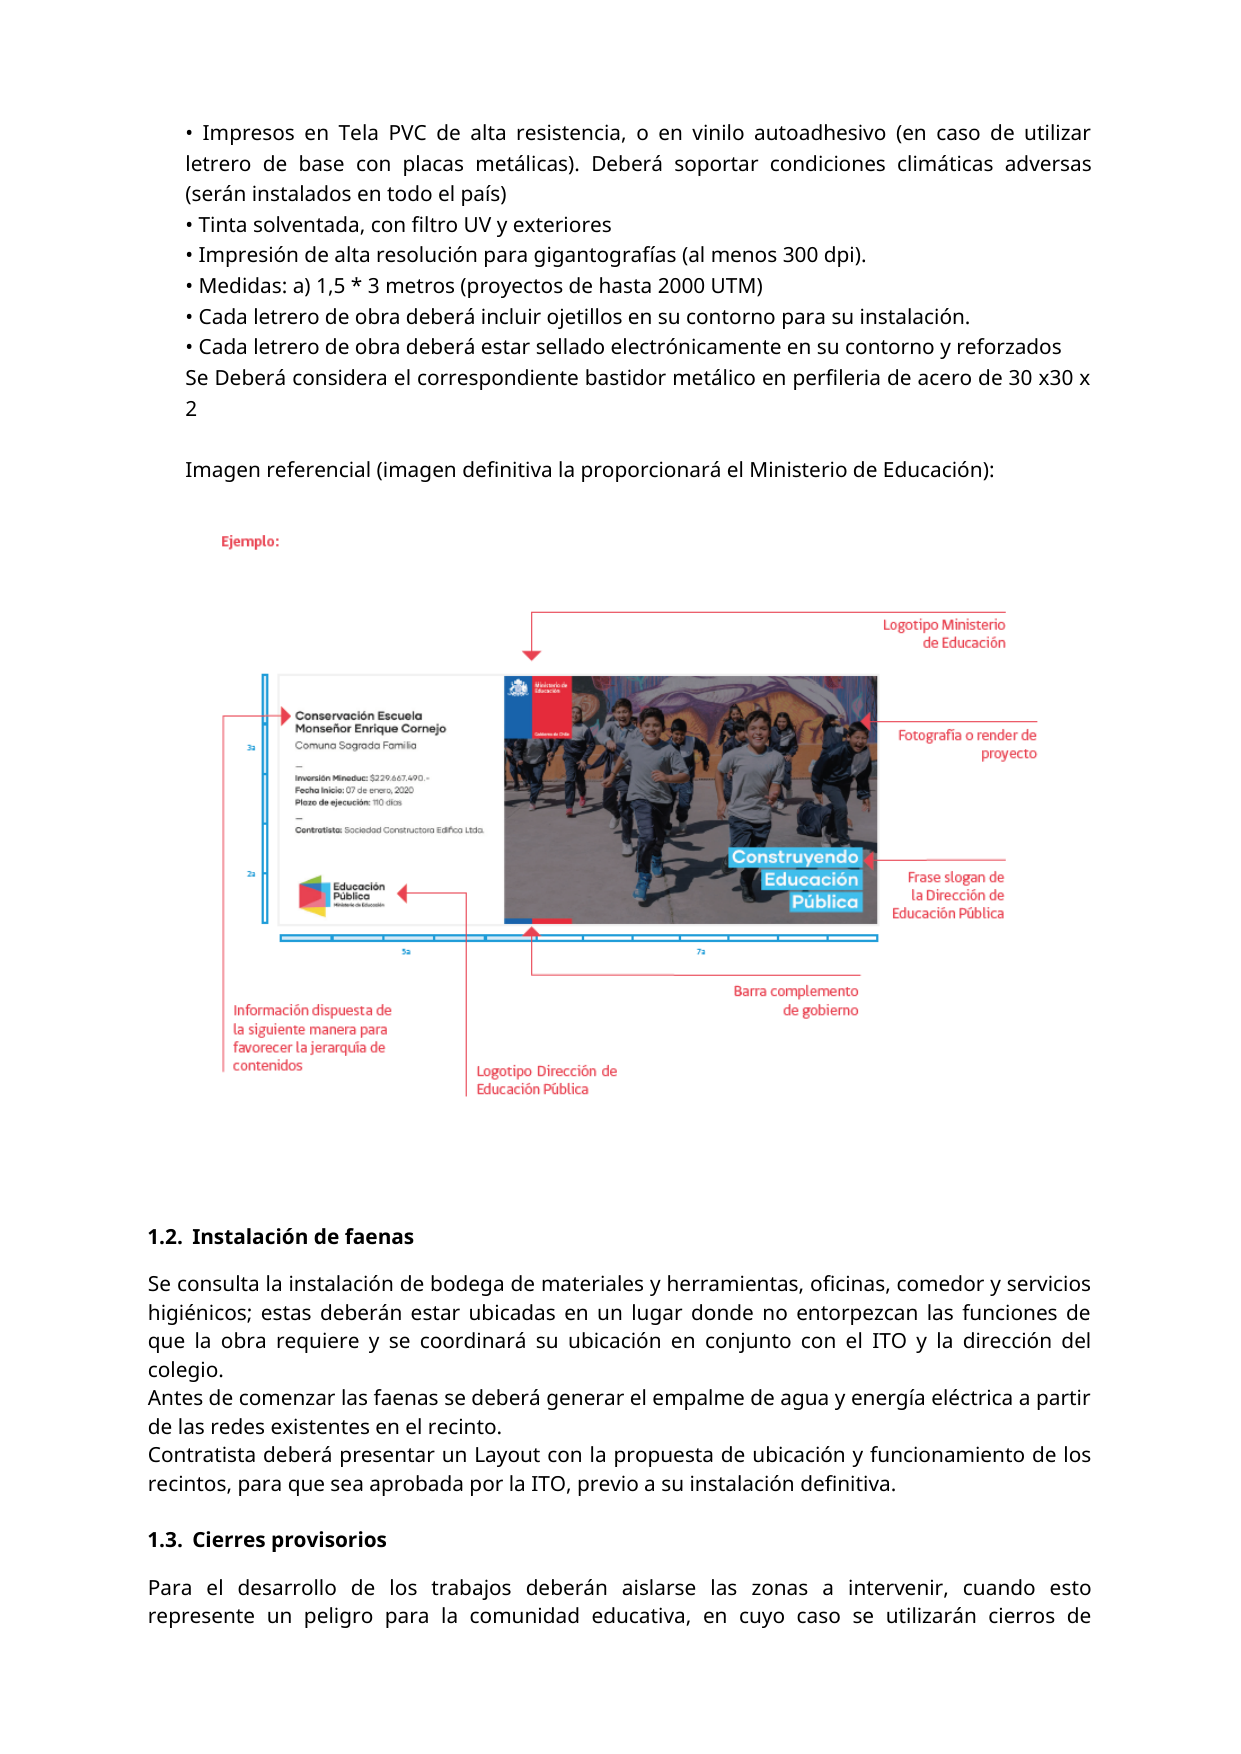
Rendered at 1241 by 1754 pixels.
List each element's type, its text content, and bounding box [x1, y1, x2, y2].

list Se Deberá considera el correspondiente bastidor metálico en perfileria de acero de 30 x30 x 2 [185, 363, 1092, 422]
list • Medidas: a) 1,5 * 3 metros (proyectos de hasta 2000 UTM) [185, 271, 1092, 300]
list Instalación de faenas [147, 1222, 1092, 1251]
list • Cada letrero de obra deberá incluir ojetillos en su contorno para su instalación. [185, 302, 1092, 330]
text Se consulta la instalación de bodega de materiales y herramientas, oficinas, comedor y servicios higiénicos; estas deberán estar ubicadas en un lugar donde no entorpezcan las funciones de que la obra requiere y se coordinará su ubicación en conjunto con el ITO y la dirección del colegio. [148, 1269, 1092, 1383]
list • Impresión de alta resolución para gigantografías (al menos 300 dpi). [185, 241, 1092, 269]
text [148, 1573, 1092, 1630]
list • Impresos en Tela PVC de alta resistencia, o en vinilo autoadhesivo (en caso de utilizar letrero de base con placas metálicas). Deberá soportar condiciones climáticas adversas (serán instalados en todo el país) [185, 118, 1092, 208]
picture [185, 516, 1130, 1145]
list • Cada letrero de obra deberá estar sellado electrónicamente en su contorno y reforzados [185, 332, 1092, 361]
list Cierres provisorios [147, 1526, 1092, 1554]
text Contratista deberá presentar un Layout con la propuesta de ubicación y funcionamiento de los recintos, para que sea aprobada por la ITO, previo a su instalación definitiva. [148, 1440, 1092, 1497]
list Imagen referencial (imagen definitiva la proporcionará el Ministerio de Educación): [185, 455, 1092, 483]
text Antes de comenzar las faenas se deberá generar el empalme de agua y energía eléctrica a partir de las redes existentes en el recinto. [148, 1383, 1092, 1440]
list • Tinta solventada, con filtro UV y exteriores [185, 210, 1092, 238]
